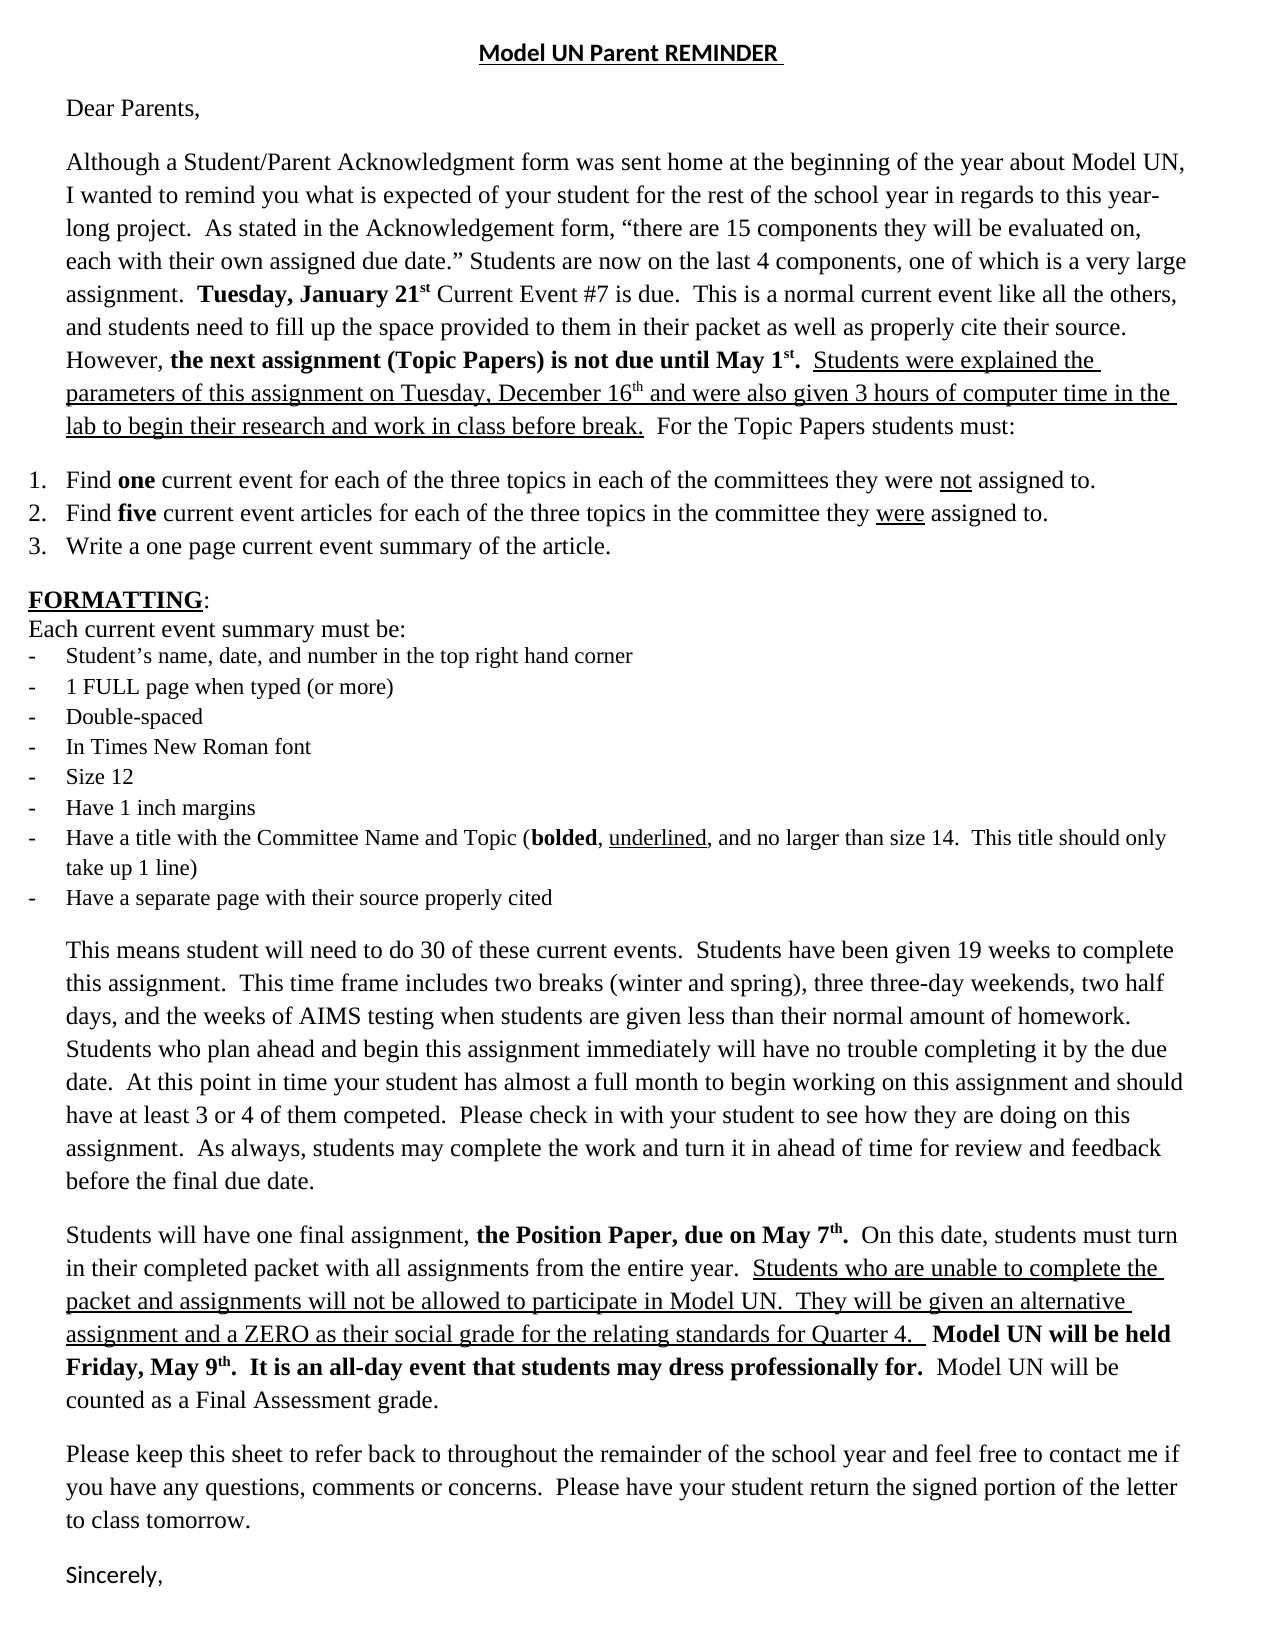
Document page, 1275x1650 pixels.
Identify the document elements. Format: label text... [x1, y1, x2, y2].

text FORMATTING: [28, 585, 1237, 614]
list Find five current event articles for each of the three topics in the committee they were assigned to. [28, 498, 1191, 527]
list Find one current event for each of the three topics in each of the committees they were not assigned to. [28, 465, 1191, 494]
text Sincerely, [66, 1559, 1191, 1590]
list Write a one page current event summary of the article. [28, 531, 1191, 560]
text Students will have one final assignment, the Position Paper, due on May 7th. On this date, students must turn in their completed packet with all assignments from the entire year. Students who are unable to complete the packet and assignments will not be allowed to participate in Model UN. They will be given an alternative assignment and a ZERO as their social grade for the relating standards for Quarter 4. Model UN will be held Friday, May 9th. It is an all-day event that students may dress professionally for. Model UN will be counted as a Final Assessment grade. [66, 1220, 1191, 1414]
list Double-spaced [28, 703, 1191, 729]
text Although a Student/Parent Acknowledgment form was sent home at the beginning of the year about Model UN, I wanted to remind you what is expected of your student for the rest of the school year in regards to this year-long project. As stated in the Acknowledgement form, “there are 15 components they will be evaluated on, each with their own assigned due date.” Students are now on the last 4 components, one of which is a very large assignment. Tuesday, January 21st Current Event #7 is due. This is a normal current event like all the others, and students need to fill up the space provided to them in their packet as well as properly cite their source. However, the next assignment (Topic Papers) is not due until May 1st. Students were explained the parameters of this assignment on Tuesday, December 16th and were also given 3 hours of computer time in the lab to begin their research and work in class before break. For the Topic Papers students must: [66, 147, 1191, 440]
text Please keep this sheet to refer back to throughout the remainder of the school year and feel free to contact me if you have any questions, comments or concerns. Please have your student return the signed portion of the letter to class tomorrow. [66, 1439, 1191, 1534]
text Each current event summary must be: [28, 614, 1237, 643]
list Have a title with the Committee Name and Topic (bolded, underlined, and no larger than size 14. This title should only take up 1 line) [28, 824, 1191, 880]
text Dear Parents, [66, 93, 1191, 122]
text Model UN Parent REMINDER [66, 37, 1191, 68]
list 1 FULL page when typed (or more) [28, 673, 1191, 699]
list Have a separate page with their source properly cited [28, 884, 1191, 911]
list In Times New Roman font [28, 733, 1191, 759]
text This means student will need to do 30 of these current events. Students have been given 19 weeks to complete this assignment. This time frame includes two breaks (winter and spring), three three-day weekends, two half days, and the weeks of AIMS testing when students are given less than their normal amount of homework. Students who plan ahead and begin this assignment immediately will have no trouble completing it by the due date. At this point in time your student has almost a full month to begin working on this assignment and should have at least 3 or 4 of them competed. Please check in with your student to see how they are doing on this assignment. As always, students may complete the work and turn it in ahead of time for review and feedback before the final due date. [66, 935, 1191, 1195]
list Size 12 [28, 763, 1191, 790]
list Have 1 inch margins [28, 794, 1191, 820]
list Student’s name, date, and number in the top right hand corner [28, 643, 1191, 669]
